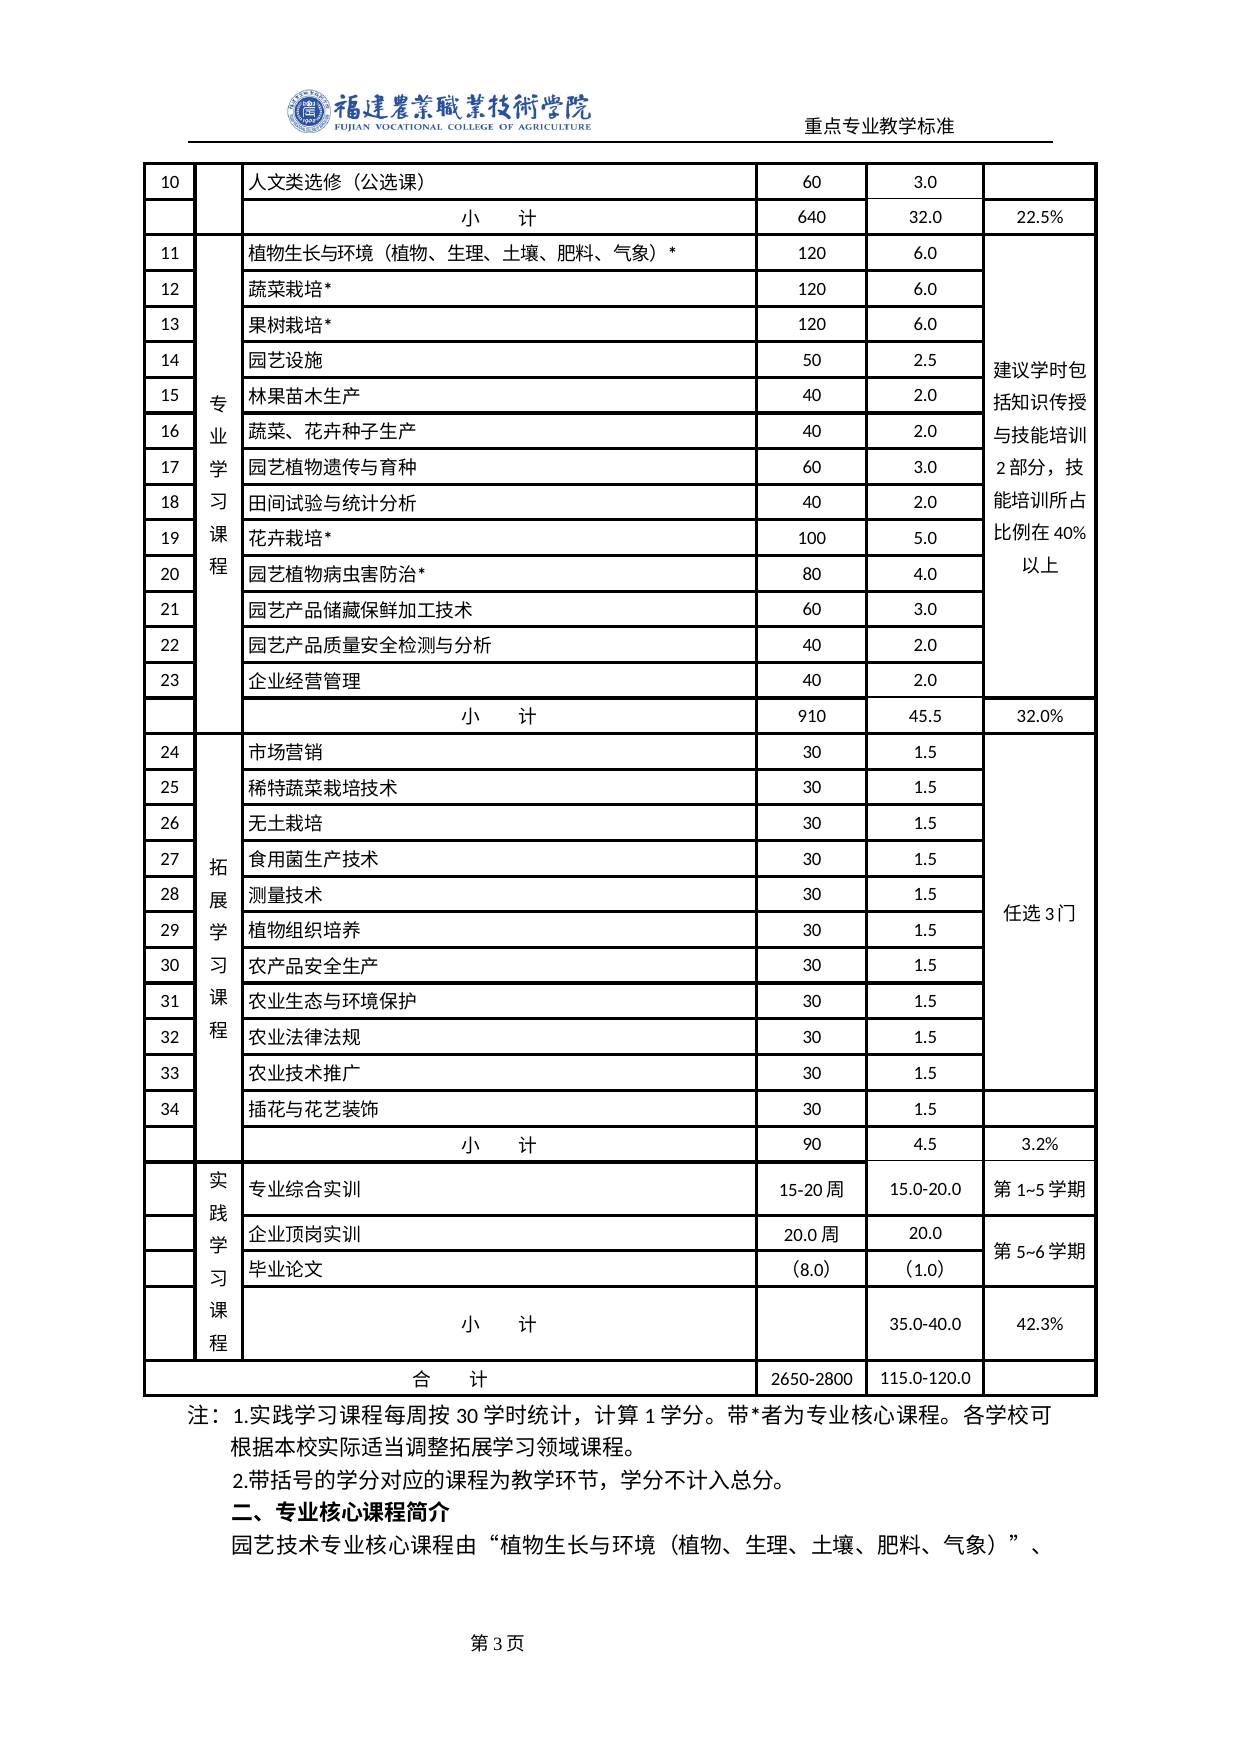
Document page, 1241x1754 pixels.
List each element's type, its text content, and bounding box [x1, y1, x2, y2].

table_cell 30 [146, 949, 193, 981]
table_cell 31 [146, 985, 193, 1017]
table_cell （1.0） [868, 1252, 982, 1285]
table_cell 28 [146, 878, 193, 910]
table_cell 园艺植物遗传与育种 [244, 450, 755, 483]
table_cell 15-20周 [758, 1164, 865, 1213]
table_cell 1.5 [868, 878, 982, 910]
table_cell 小 计 [244, 1128, 755, 1160]
table_cell 20.0 [868, 1217, 982, 1249]
table_cell 2650-2800 [758, 1362, 865, 1394]
table_cell 1.5 [868, 1056, 982, 1089]
table_cell 农业技术推广 [244, 1056, 755, 1089]
table_cell [758, 1288, 865, 1358]
table_cell 30 [758, 949, 865, 981]
table_cell 园艺植物病虫害防治* [244, 557, 755, 589]
text 2.带括号的学分对应的课程为教学环节，学分不计入总分。 [231, 1462, 1053, 1495]
table_cell 29 [146, 913, 193, 946]
table_cell 34 [146, 1092, 193, 1125]
table_cell [146, 1288, 193, 1358]
table_cell 60 [758, 165, 865, 198]
table_cell 实践学习课程 [197, 1164, 241, 1358]
table_cell 14 [146, 343, 193, 376]
table_cell 910 [758, 700, 865, 732]
table_cell 2.0 [868, 664, 982, 696]
table_cell 11 [146, 236, 193, 269]
table_cell 农产品安全生产 [244, 949, 755, 981]
table_cell 13 [146, 308, 193, 340]
table_cell 40 [758, 486, 865, 518]
table_cell 田间试验与统计分析 [244, 486, 755, 518]
table_cell 30 [758, 985, 865, 1017]
table_cell [985, 1092, 1094, 1125]
table_cell 企业顶岗实训 [244, 1217, 755, 1249]
table_cell 第5~6学期 [985, 1217, 1094, 1285]
table_cell 拓展学习课程 [197, 735, 241, 1160]
table_cell 植物生长与环境（植物、生理、土壤、肥料、气象）* [244, 236, 755, 269]
table_cell 15 [146, 379, 193, 411]
table_cell 食用菌生产技术 [244, 842, 755, 874]
table_cell 企业经营管理 [244, 664, 755, 696]
table_cell 园艺产品质量安全检测与分析 [244, 628, 755, 661]
table_cell 园艺设施 [244, 343, 755, 376]
table_cell 3.0 [868, 165, 982, 198]
text 二、专业核心课程简介 [187, 1495, 1053, 1527]
table_cell 20 [146, 557, 193, 589]
table_cell 30 [758, 913, 865, 946]
table_cell 20.0周 [758, 1217, 865, 1249]
picture [285, 88, 601, 134]
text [187, 1527, 1053, 1560]
table_cell 17 [146, 450, 193, 483]
table_cell 第1~5学期 [985, 1161, 1094, 1213]
table_cell 120 [758, 272, 865, 304]
table_cell 26 [146, 806, 193, 839]
table_cell [146, 1128, 193, 1160]
table_cell 4.0 [868, 557, 982, 589]
table_cell [146, 1164, 193, 1213]
table_cell 22.5% [985, 201, 1094, 233]
table_cell 花卉栽培* [244, 521, 755, 554]
table_cell 插花与花艺装饰 [244, 1092, 755, 1125]
table_cell 40 [758, 664, 865, 696]
table_cell 2.0 [868, 486, 982, 518]
table_cell 农业法律法规 [244, 1020, 755, 1053]
table_cell 80 [758, 557, 865, 589]
table_cell 18 [146, 486, 193, 518]
table_cell 33 [146, 1056, 193, 1089]
table_cell 小 计 [244, 201, 755, 233]
table_cell 小 计 [244, 1288, 755, 1358]
table_cell 25 [146, 771, 193, 803]
table_cell 1.5 [868, 771, 982, 803]
table_cell 1.5 [868, 913, 982, 946]
table_cell 30 [758, 806, 865, 839]
table_cell [146, 201, 193, 233]
table_cell 专业学习课程 [197, 236, 241, 732]
table_cell 30 [758, 878, 865, 910]
table_cell 60 [758, 450, 865, 483]
table_cell 45.5 [868, 698, 982, 732]
table_cell 6.0 [868, 308, 982, 340]
table_cell 19 [146, 521, 193, 554]
table_cell 30 [758, 1056, 865, 1089]
table_cell 23 [146, 664, 193, 696]
table_cell 小 计 [244, 700, 755, 732]
table_cell 1.5 [868, 735, 982, 768]
table_cell 30 [758, 735, 865, 768]
table_cell 3.0 [868, 450, 982, 483]
table_cell 蔬菜、花卉种子生产 [244, 415, 755, 447]
table_cell 1.5 [868, 806, 982, 839]
table_cell 3.2% [985, 1128, 1094, 1160]
table_cell 2.0 [868, 379, 982, 411]
table_cell 毕业论文 [244, 1252, 755, 1285]
table_cell [985, 1362, 1094, 1394]
table_cell 120 [758, 308, 865, 340]
table_cell 1.5 [868, 985, 982, 1017]
table_cell 合 计 [146, 1362, 755, 1394]
table_cell 50 [758, 343, 865, 376]
table_cell 1.5 [868, 949, 982, 981]
table_cell 30 [758, 1092, 865, 1125]
table_cell 16 [146, 415, 193, 447]
table_cell 27 [146, 842, 193, 874]
table_cell 32.0 [868, 199, 982, 233]
table_cell 10 [146, 165, 193, 198]
text 注：1.实践学习课程每周按30学时统计，计算1学分。带*者为专业核心课程。各学校可根据本校实际适当调整拓展学习领域课程。 [187, 1397, 1053, 1462]
table_cell 6.0 [868, 272, 982, 304]
table_cell 植物组织培养 [244, 913, 755, 946]
table_cell 30 [758, 842, 865, 874]
table_cell 任选3门 [985, 735, 1094, 1089]
table_cell [146, 1217, 193, 1249]
table_cell 15.0-20.0 [868, 1161, 982, 1213]
table_cell 120 [758, 236, 865, 269]
table_cell 园艺产品储藏保鲜加工技术 [244, 593, 755, 625]
table_cell 40 [758, 415, 865, 447]
table_cell 市场营销 [244, 735, 755, 768]
table_cell 蔬菜栽培* [244, 272, 755, 304]
table_cell 24 [146, 735, 193, 768]
table_cell 2.0 [868, 628, 982, 661]
table_cell 100 [758, 521, 865, 554]
table_cell 果树栽培* [244, 308, 755, 340]
table_cell [146, 700, 193, 732]
table_cell （8.0） [758, 1252, 865, 1285]
table_cell 5.0 [868, 521, 982, 554]
table_cell 无土栽培 [244, 806, 755, 839]
table_cell 12 [146, 272, 193, 304]
table_cell 测量技术 [244, 878, 755, 910]
table_cell 2.0 [868, 415, 982, 447]
table_cell 人文类选修（公选课） [244, 165, 755, 198]
table_cell 建议学时包括知识传授与技能培训2部分，技能培训所占比例在40%以上 [985, 236, 1094, 696]
table_cell 22 [146, 628, 193, 661]
table_cell 640 [758, 201, 865, 233]
table_cell 4.5 [868, 1128, 982, 1160]
table_cell 专业综合实训 [244, 1164, 755, 1213]
table_cell 1.5 [868, 842, 982, 874]
table_cell 农业生态与环境保护 [244, 985, 755, 1017]
table_cell 90 [758, 1128, 865, 1160]
table_cell 林果苗木生产 [244, 379, 755, 411]
table_cell 32.0% [985, 700, 1094, 732]
table_cell 115.0-120.0 [868, 1362, 982, 1394]
table_cell 1.5 [868, 1020, 982, 1053]
table_cell 35.0-40.0 [868, 1288, 982, 1358]
table_cell 40 [758, 628, 865, 661]
table_cell 1.5 [868, 1092, 982, 1125]
table_cell [146, 1252, 193, 1285]
table_cell 30 [758, 771, 865, 803]
table_cell 40 [758, 379, 865, 411]
table_cell 2.5 [868, 343, 982, 376]
table_cell 6.0 [868, 236, 982, 269]
table_cell 21 [146, 593, 193, 625]
table_cell 稀特蔬菜栽培技术 [244, 771, 755, 803]
table_cell 60 [758, 593, 865, 625]
table_cell 30 [758, 1020, 865, 1053]
table_cell 32 [146, 1020, 193, 1053]
table_cell 42.3% [985, 1288, 1094, 1358]
table_cell 3.0 [868, 593, 982, 625]
